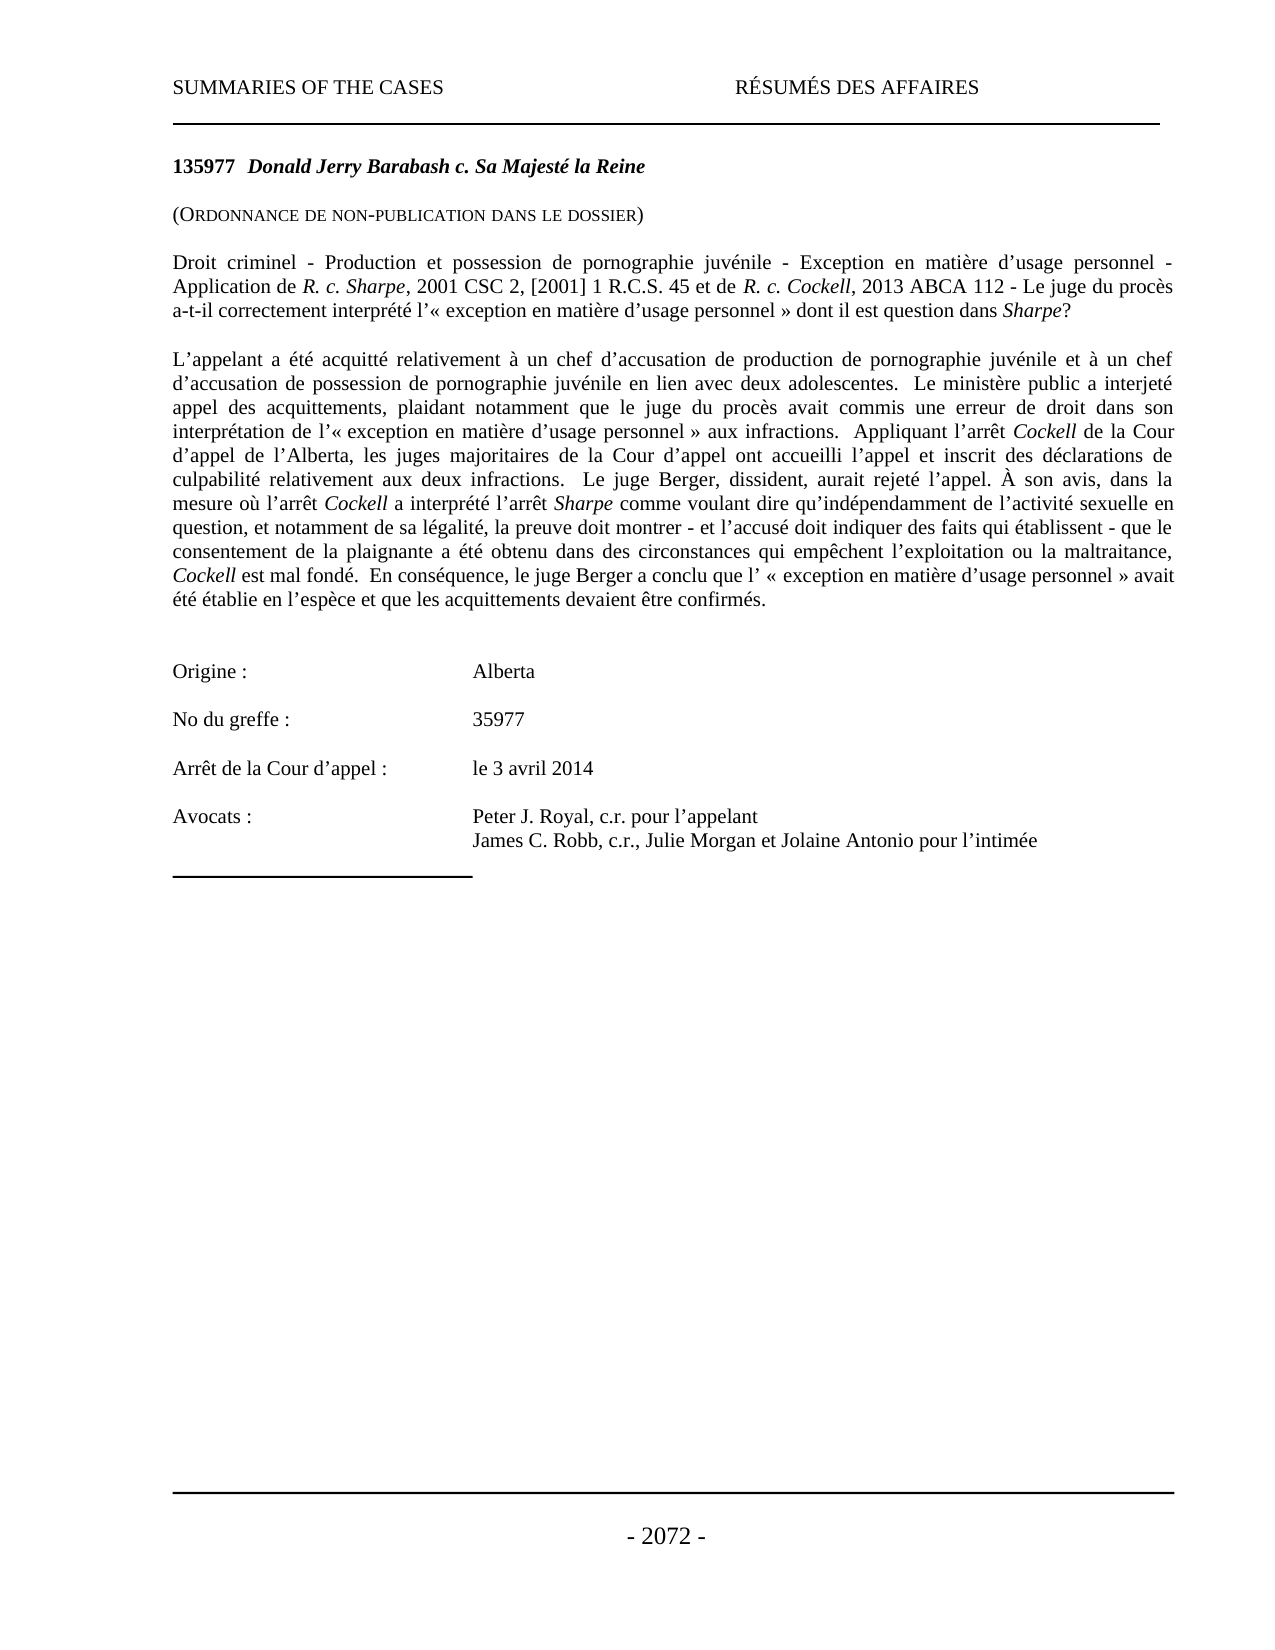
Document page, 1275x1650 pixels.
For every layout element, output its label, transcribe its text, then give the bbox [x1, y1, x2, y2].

text (Ordonnance de non-publication dans le dossier) [172, 202, 1174, 226]
text Origine : Alberta [172, 659, 1174, 683]
text Droit criminel - Production et possession de pornographie juvénile - Exception en matière d’usage personnel - Application de R. c. Sharpe, 2001 CSC 2, [2001] 1 R.C.S. 45 et de R. c. Cockell, 2013 ABCA 112 - Le juge du procès a-t-il correctement interprété l’« exception en matière d’usage personnel » dont il est question dans Sharpe? [172, 250, 1174, 322]
text Arrêt de la Cour d’appel : le 3 avril 2014 [172, 756, 1174, 779]
text Avocats : Peter J. Royal, c.r. pour l’appelant [172, 804, 1174, 828]
text L’appelant a été acquitté relativement à un chef d’accusation de production de pornographie juvénile et à un chef d’accusation de possession de pornographie juvénile en lien avec deux adolescentes. Le ministère public a interjeté appel des acquittements, plaidant notamment que le juge du procès avait commis une erreur de droit dans son interprétation de l’« exception en matière d’usage personnel » aux infractions. Appliquant l’arrêt Cockell de la Cour d’appel de l’Alberta, les juges majoritaires de la Cour d’appel ont accueilli l’appel et inscrit des déclarations de culpabilité relativement aux deux infractions. Le juge Berger, dissident, aurait rejeté l’appel. À son avis, dans la mesure où l’arrêt Cockell a interprété l’arrêt Sharpe comme voulant dire qu’indépendamment de l’activité sexuelle en question, et notamment de sa légalité, la preuve doit montrer - et l’accusé doit indiquer des faits qui établissent - que le consentement de la plaignante a été obtenu dans des circonstances qui empêchent l’exploitation ou la maltraitance, Cockell est mal fondé. En conséquence, le juge Berger a conclu que l’ « exception en matière d’usage personnel » avait été établie en l’espèce et que les acquittements devaient être confirmés. [172, 346, 1174, 611]
text James C. Robb, c.r., Julie Morgan et Jolaine Antonio pour l’intimée [172, 828, 1174, 852]
text 35977 Donald Jerry Barabash c. Sa Majesté la Reine [172, 154, 1174, 178]
text No du greffe : 35977 [172, 707, 1174, 731]
